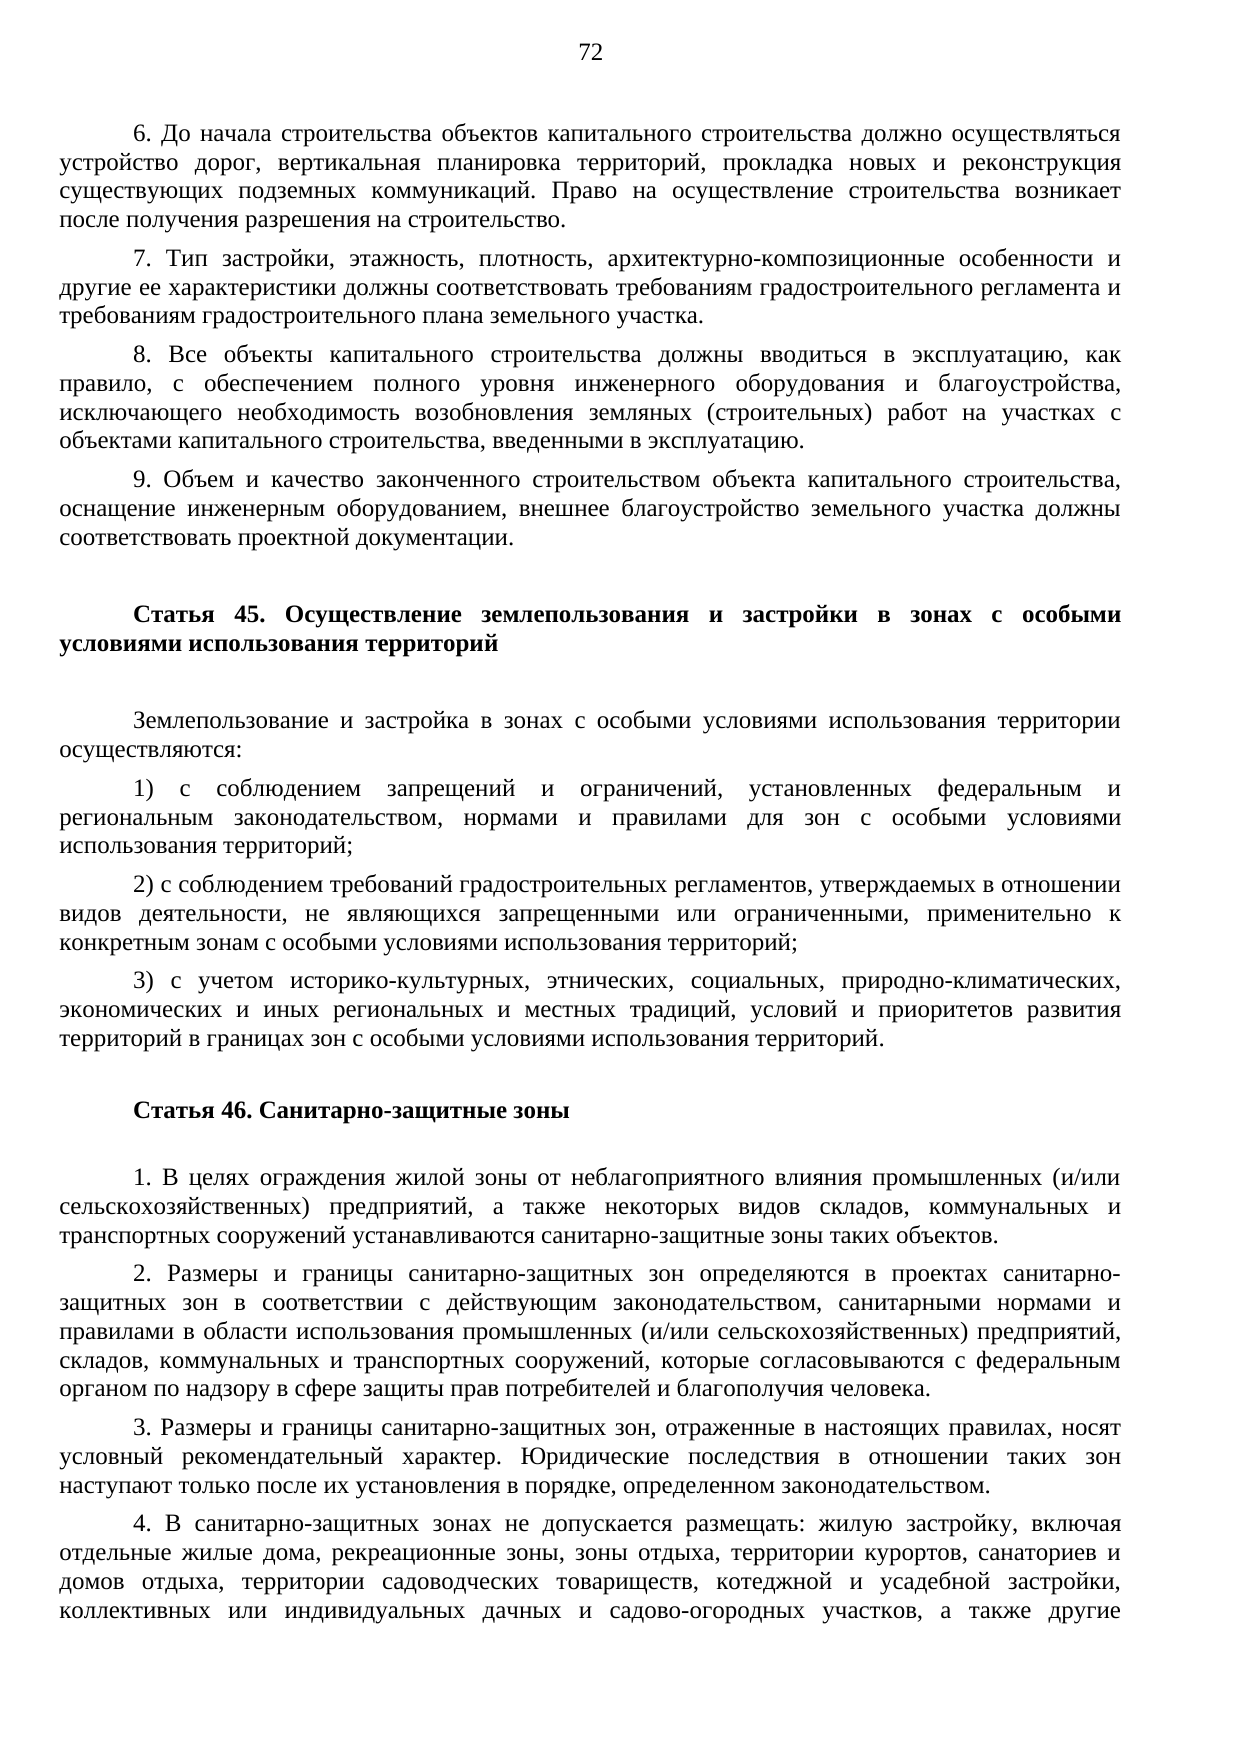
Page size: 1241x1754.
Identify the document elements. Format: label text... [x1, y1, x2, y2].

subtitle Статья 45. Осуществление землепользования и застройки в зонах с особыми условиями использования территорий [59, 599, 1122, 657]
text 6. До начала строительства объектов капитального строительства должно осуществляться устройство дорог, вертикальная планировка территорий, прокладка новых и реконструкция существующих подземных коммуникаций. Право на осуществление строительства возникает после получения разрешения на строительство. [59, 118, 1122, 233]
text Землепользование и застройка в зонах с особыми условиями использования территории осуществляются: [59, 706, 1122, 763]
text 9. Объем и качество законченного строительством объекта капитального строительства, оснащение инженерным оборудованием, внешнее благоустройство земельного участка должны соответствовать проектной документации. [59, 464, 1122, 551]
text 7. Тип застройки, этажность, плотность, архитектурно-композиционные особенности и другие ее характеристики должны соответствовать требованиям градостроительного регламента и требованиям градостроительного плана земельного участка. [59, 243, 1122, 329]
text 3. Размеры и границы санитарно-защитных зон, отраженные в настоящих правилах, носят условный рекомендательный характер. Юридические последствия в отношении таких зон наступают только после их установления в порядке, определенном законодательством. [59, 1412, 1122, 1498]
subtitle Статья 46. Санитарно-защитные зоны [59, 1095, 1122, 1123]
text 1. В целях ограждения жилой зоны от неблагоприятного влияния промышленных (и/или сельскохозяйственных) предприятий, а также некоторых видов складов, коммунальных и транспортных сооружений устанавливаются санитарно-защитные зоны таких объектов. [59, 1162, 1122, 1248]
text 2. Размеры и границы санитарно-защитных зон определяются в проектах санитарно-защитных зон в соответствии с действующим законодательством, санитарными нормами и правилами в области использования промышленных (и/или сельскохозяйственных) предприятий, складов, коммунальных и транспортных сооружений, которые согласовываются с федеральным органом по надзору в сфере защиты прав потребителей и благополучия человека. [59, 1258, 1122, 1402]
text 1) с соблюдением запрещений и ограничений, установленных федеральным и региональным законодательством, нормами и правилами для зон с особыми условиями использования территорий; [59, 773, 1122, 859]
text 2) с соблюдением требований градостроительных регламентов, утверждаемых в отношении видов деятельности, не являющихся запрещенными или ограниченными, применительно к конкретным зонам с особыми условиями использования территорий; [59, 869, 1122, 956]
text 8. Все объекты капитального строительства должны вводиться в эксплуатацию, как правило, с обеспечением полного уровня инженерного оборудования и благоустройства, исключающего необходимость возобновления земляных (строительных) работ на участках с объектами капитального строительства, введенными в эксплуатацию. [59, 339, 1122, 454]
text 3) с учетом историко-культурных, этнических, социальных, природно-климатических, экономических и иных региональных и местных традиций, условий и приоритетов развития территорий в границах зон с особыми условиями использования территорий. [59, 966, 1122, 1052]
